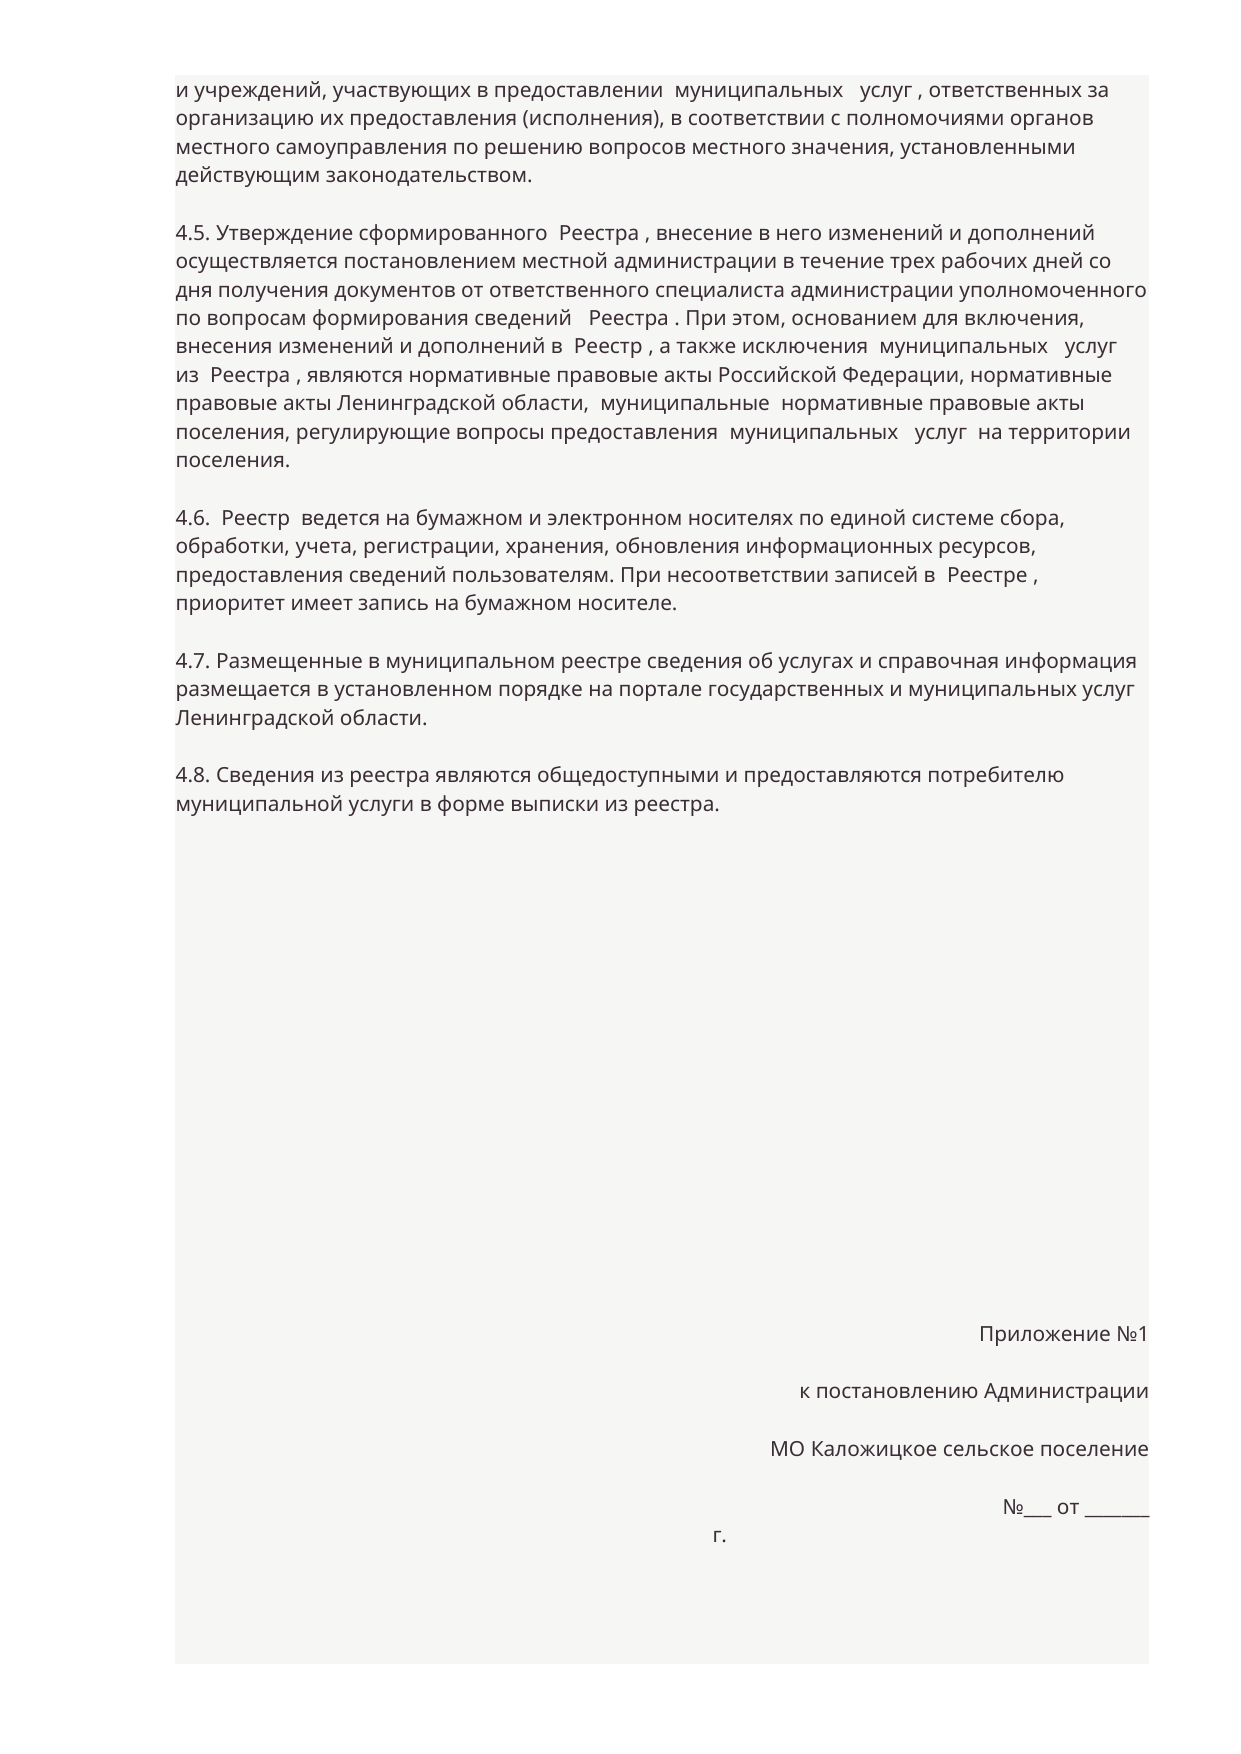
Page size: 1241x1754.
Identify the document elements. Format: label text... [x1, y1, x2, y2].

text №___ от _______ г. [175, 1492, 1149, 1549]
text Приложение №1 [175, 1319, 1149, 1347]
text к постановлению Администрации [175, 1377, 1149, 1405]
text 4.8. Сведения из реестра являются общедоступными и предоставляются потребителю муниципальной услуги в форме выписки из реестра. [175, 760, 1149, 817]
text 4.5. Утверждение сформированного Реестра , внесение в него изменений и дополнений осуществляется постановлением местной администрации в течение трех рабочих дней со дня получения документов от ответственного специалиста администрации уполномоченного по вопросам формирования сведений Реестра . При этом, основанием для включения, внесения изменений и дополнений в Реестр , а также исключения муниципальных услуг из Реестра , являются нормативные правовые акты Российской Федерации, нормативные правовые акты Ленинградской области, муниципальные нормативные правовые акты поселения, регулирующие вопросы предоставления муниципальных услуг на территории поселения. [175, 218, 1149, 474]
text 4.7. Размещенные в муниципальном реестре сведения об услугах и справочная информация размещается в установленном порядке на портале государственных и муниципальных услуг Ленинградской области. [175, 646, 1149, 731]
text МО Каложицкое сельское поселение [175, 1434, 1149, 1463]
text 4.6. Реестр ведется на бумажном и электронном носителях по единой системе сбора, обработки, учета, регистрации, хранения, обновления информационных ресурсов, предоставления сведений пользователям. При несоответствии записей в Реестре , приоритет имеет запись на бумажном носителе. [175, 503, 1149, 617]
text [175, 75, 1149, 189]
